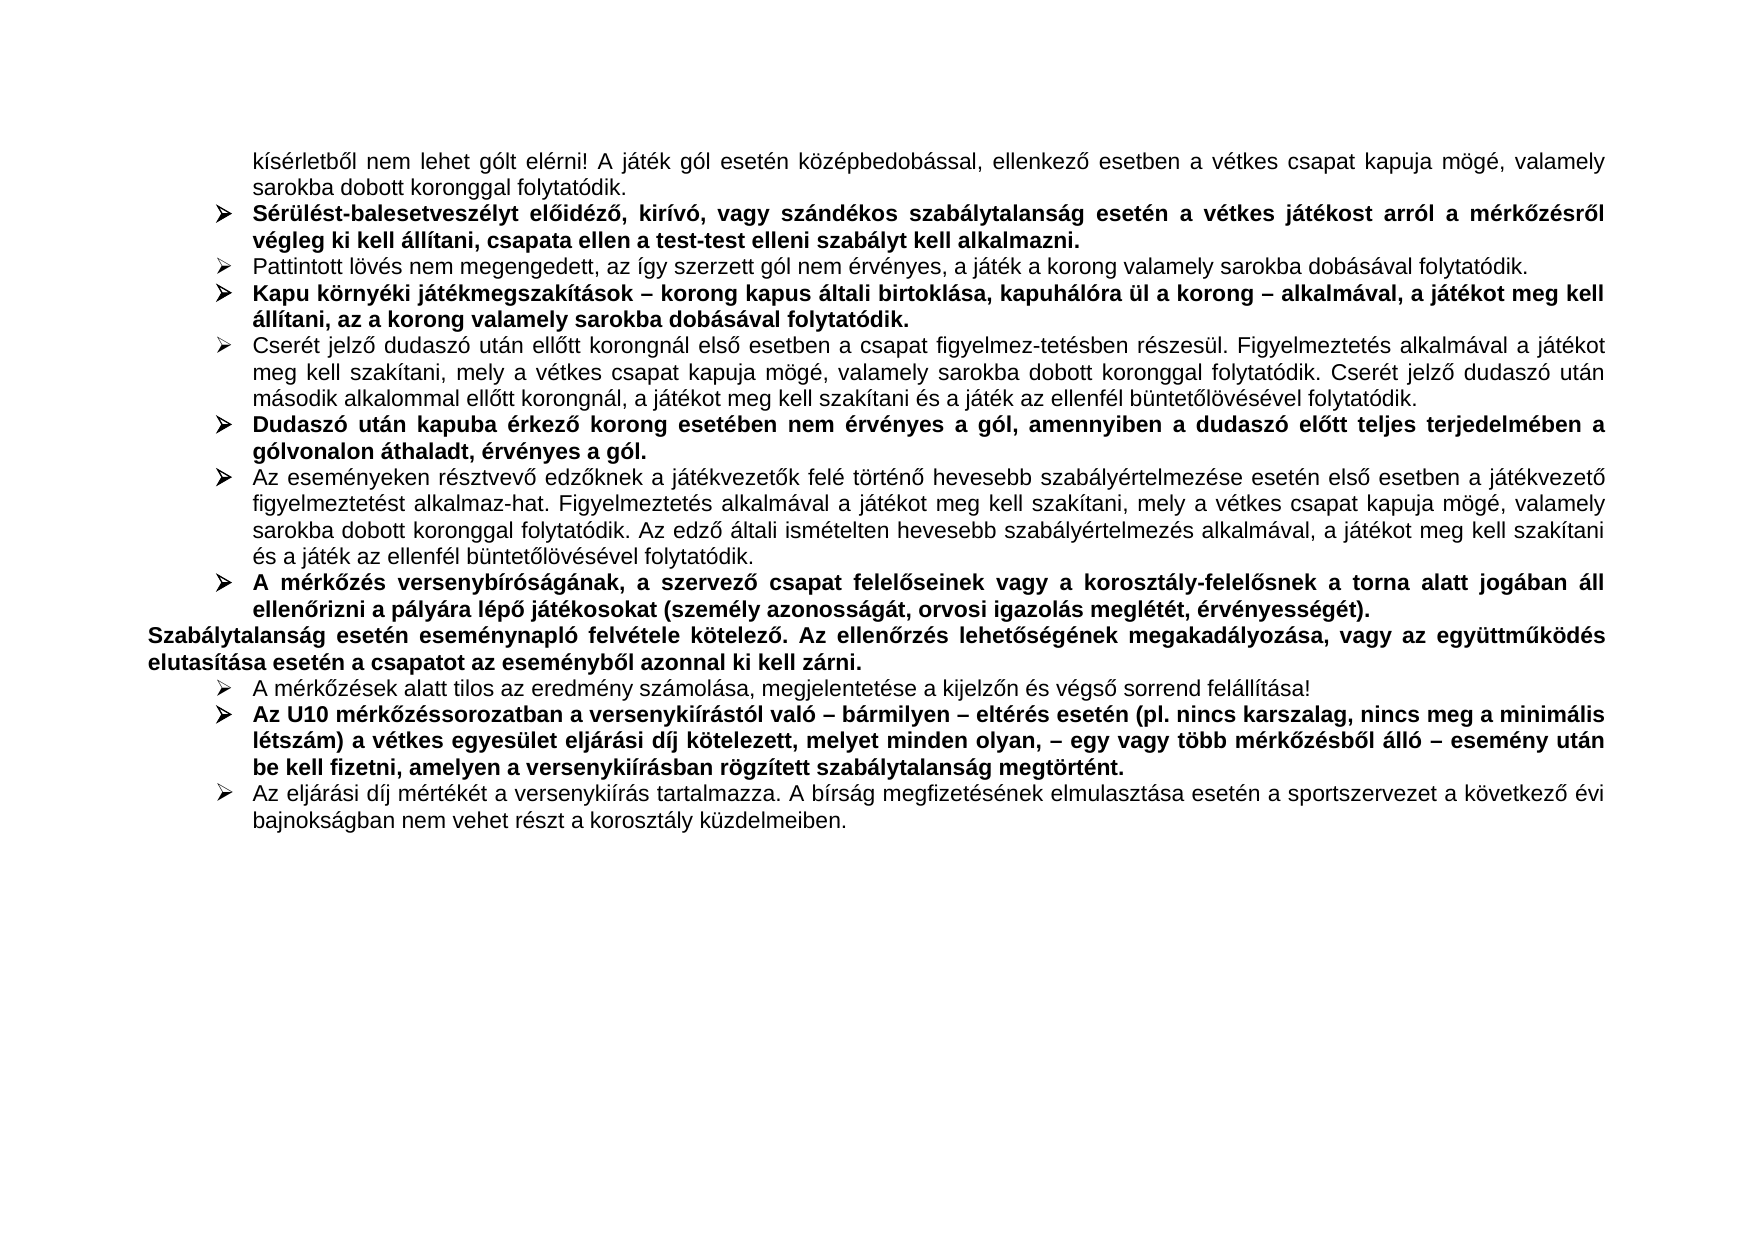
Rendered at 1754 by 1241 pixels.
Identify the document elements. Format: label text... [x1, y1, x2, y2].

list Az eljárási díj mértékét a versenykiírás tartalmazza. A bírság megfizetésének elmulasztása esetén a sportszervezet a következő évi bajnokságban nem vehet részt a korosztály küzdelmeiben. [215, 780, 1606, 833]
list A mérkőzés versenybíróságának, a szervező csapat felelőseinek vagy a korosztály-felelősnek a torna alatt jogában áll ellenőrizni a pályára lépő játékosokat (személy azonosságát, orvosi igazolás meglétét, érvényességét). [215, 569, 1606, 622]
list Az eseményeken résztvevő edzőknek a játékvezetők felé történő hevesebb szabályértelmezése esetén első esetben a játékvezető figyelmeztetést alkalmaz-hat. Figyelmeztetés alkalmával a játékot meg kell szakítani, mely a vétkes csapat kapuja mögé, valamely sarokba dobott koronggal folytatódik. Az edző általi ismételten hevesebb szabályértelmezés alkalmával, a játékot meg kell szakítani és a játék az ellenfél büntetőlövésével folytatódik. [215, 464, 1606, 569]
list Sérülést-balesetveszélyt előidéző, kirívó, vagy szándékos szabálytalanság esetén a vétkes játékost arról a mérkőzésről végleg ki kell állítani, csapata ellen a test-test elleni szabályt kell alkalmazni. [215, 200, 1606, 253]
list Kapu környéki játékmegszakítások – korong kapus általi birtoklása, kapuhálóra ül a korong – alkalmával, a játékot meg kell állítani, az a korong valamely sarokba dobásával folytatódik. [215, 279, 1606, 332]
list Cserét jelző dudaszó után ellőtt korongnál első esetben a csapat figyelmez-tetésben részesül. Figyelmeztetés alkalmával a játékot meg kell szakítani, mely a vétkes csapat kapuja mögé, valamely sarokba dobott koronggal folytatódik. Cserét jelző dudaszó után második alkalommal ellőtt korongnál, a játékot meg kell szakítani és a játék az ellenfél büntetőlövésével folytatódik. [215, 332, 1606, 411]
list Az U10 mérkőzéssorozatban a versenykiírástól való – bármilyen – eltérés esetén (pl. nincs karszalag, nincs meg a minimális létszám) a vétkes egyesület eljárási díj kötelezett, melyet minden olyan, – egy vagy több mérkőzésből álló – esemény után be kell fizetni, amelyen a versenykiírásban rögzített szabálytalanság megtörtént. [215, 701, 1606, 780]
list Dudaszó után kapuba érkező korong esetében nem érvényes a gól, amennyiben a dudaszó előtt teljes terjedelmében a gólvonalon áthaladt, érvényes a gól. [215, 411, 1606, 464]
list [215, 148, 1606, 200]
text Szabálytalanság esetén eseménynapló felvétele kötelező. Az ellenőrzés lehetőségének megakadályozása, vagy az együttműködés elutasítása esetén a csapatot az eseményből azonnal ki kell zárni. [148, 622, 1606, 675]
list A mérkőzések alatt tilos az eredmény számolása, megjelentetése a kijelzőn és végső sorrend felállítása! [215, 675, 1606, 701]
list Pattintott lövés nem megengedett, az így szerzett gól nem érvényes, a játék a korong valamely sarokba dobásával folytatódik. [215, 253, 1606, 279]
